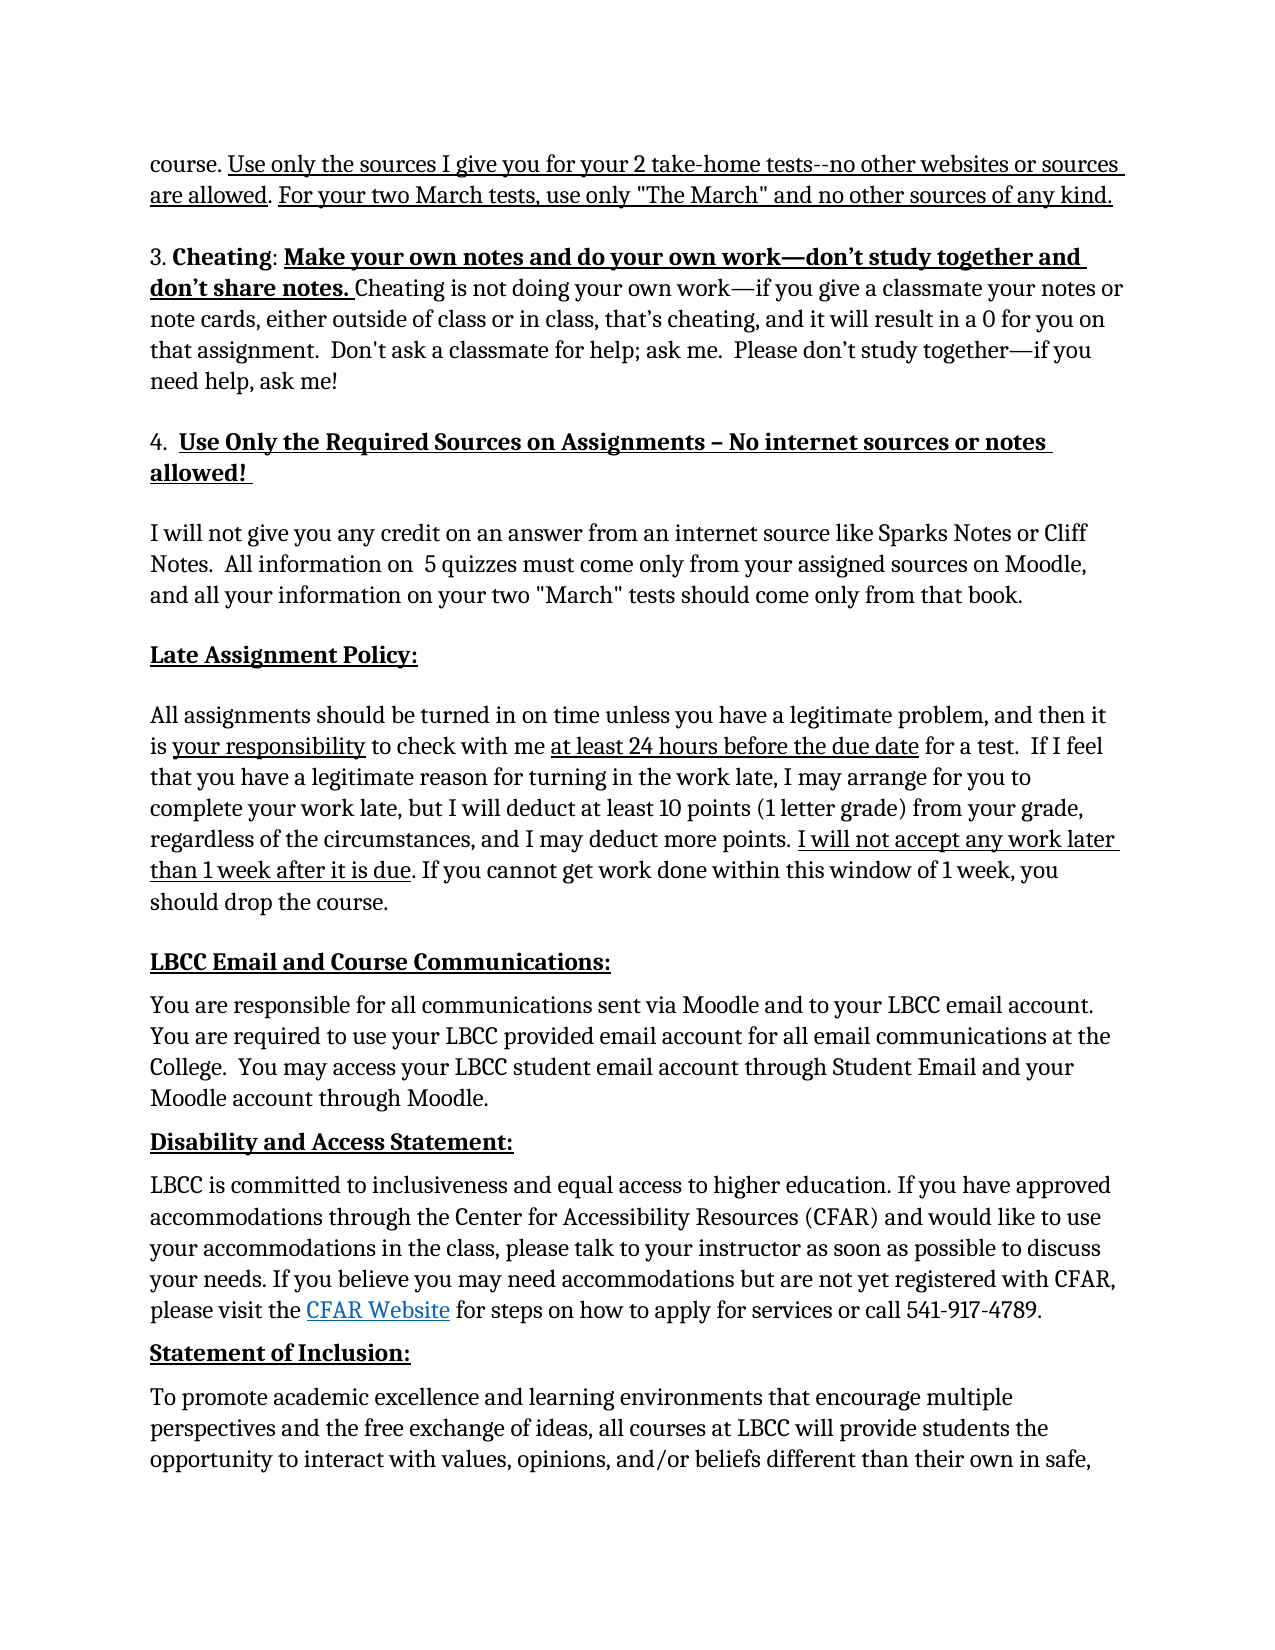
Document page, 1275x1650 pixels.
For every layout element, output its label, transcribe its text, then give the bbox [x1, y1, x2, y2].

subtitle LBCC is committed to inclusiveness and equal access to higher education. If you have approved accommodations through the Center for Accessibility Resources (CFAR) and would like to use your accommodations in the class, please talk to your instructor as soon as possible to discuss your needs. If you believe you may need accommodations but are not yet registered with CFAR, please visit the CFAR Website for steps on how to apply for services or call 541-917-4789. [150, 1171, 1125, 1324]
subtitle Statement of Inclusion: [150, 1339, 1125, 1368]
subtitle Disability and Access Statement: [150, 1128, 1125, 1157]
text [150, 150, 1125, 210]
text You are responsible for all communications sent via Moodle and to your LBCC email account. You are required to use your LBCC provided email account for all email communications at the College. You may access your LBCC student email account through Student Email and your Moodle account through Moodle. [150, 991, 1125, 1113]
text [150, 1383, 1125, 1473]
text I will not give you any credit on an answer from an internet source like Sparks Notes or Cliff Notes. All information on 5 quizzes must come only from your assigned sources on Moodle, and all your information on your two "March" tests should come only from that book. [150, 519, 1125, 609]
subtitle LBCC Email and Course Communications: [150, 948, 1125, 976]
subtitle Late Assignment Policy: [150, 641, 1125, 670]
text 4. Use Only the Required Sources on Assignments – No internet sources or notes allowed! [150, 427, 1125, 487]
text All assignments should be turned in on time unless you have a legitimate problem, and then it is your responsibility to check with me at least 24 hours before the due date for a test. If I feel that you have a legitimate reason for turning in the work late, I may arrange for you to complete your work late, but I will deduct at least 10 points (1 letter grade) from your grade, regardless of the circumstances, and I may deduct more points. I will not accept any work later than 1 week after it is due. If you cannot get work done within this window of 1 week, you should drop the course. [150, 701, 1125, 916]
text 3. Cheating: Make your own notes and do your own work—don’t study together and don’t share notes. Cheating is not doing your own work—if you give a classmate your notes or note cards, either outside of class or in class, that’s cheating, and it will result in a 0 for you on that assignment. Don't ask a classmate for help; ask me. Please don’t study together—if you need help, ask me! [150, 243, 1125, 396]
